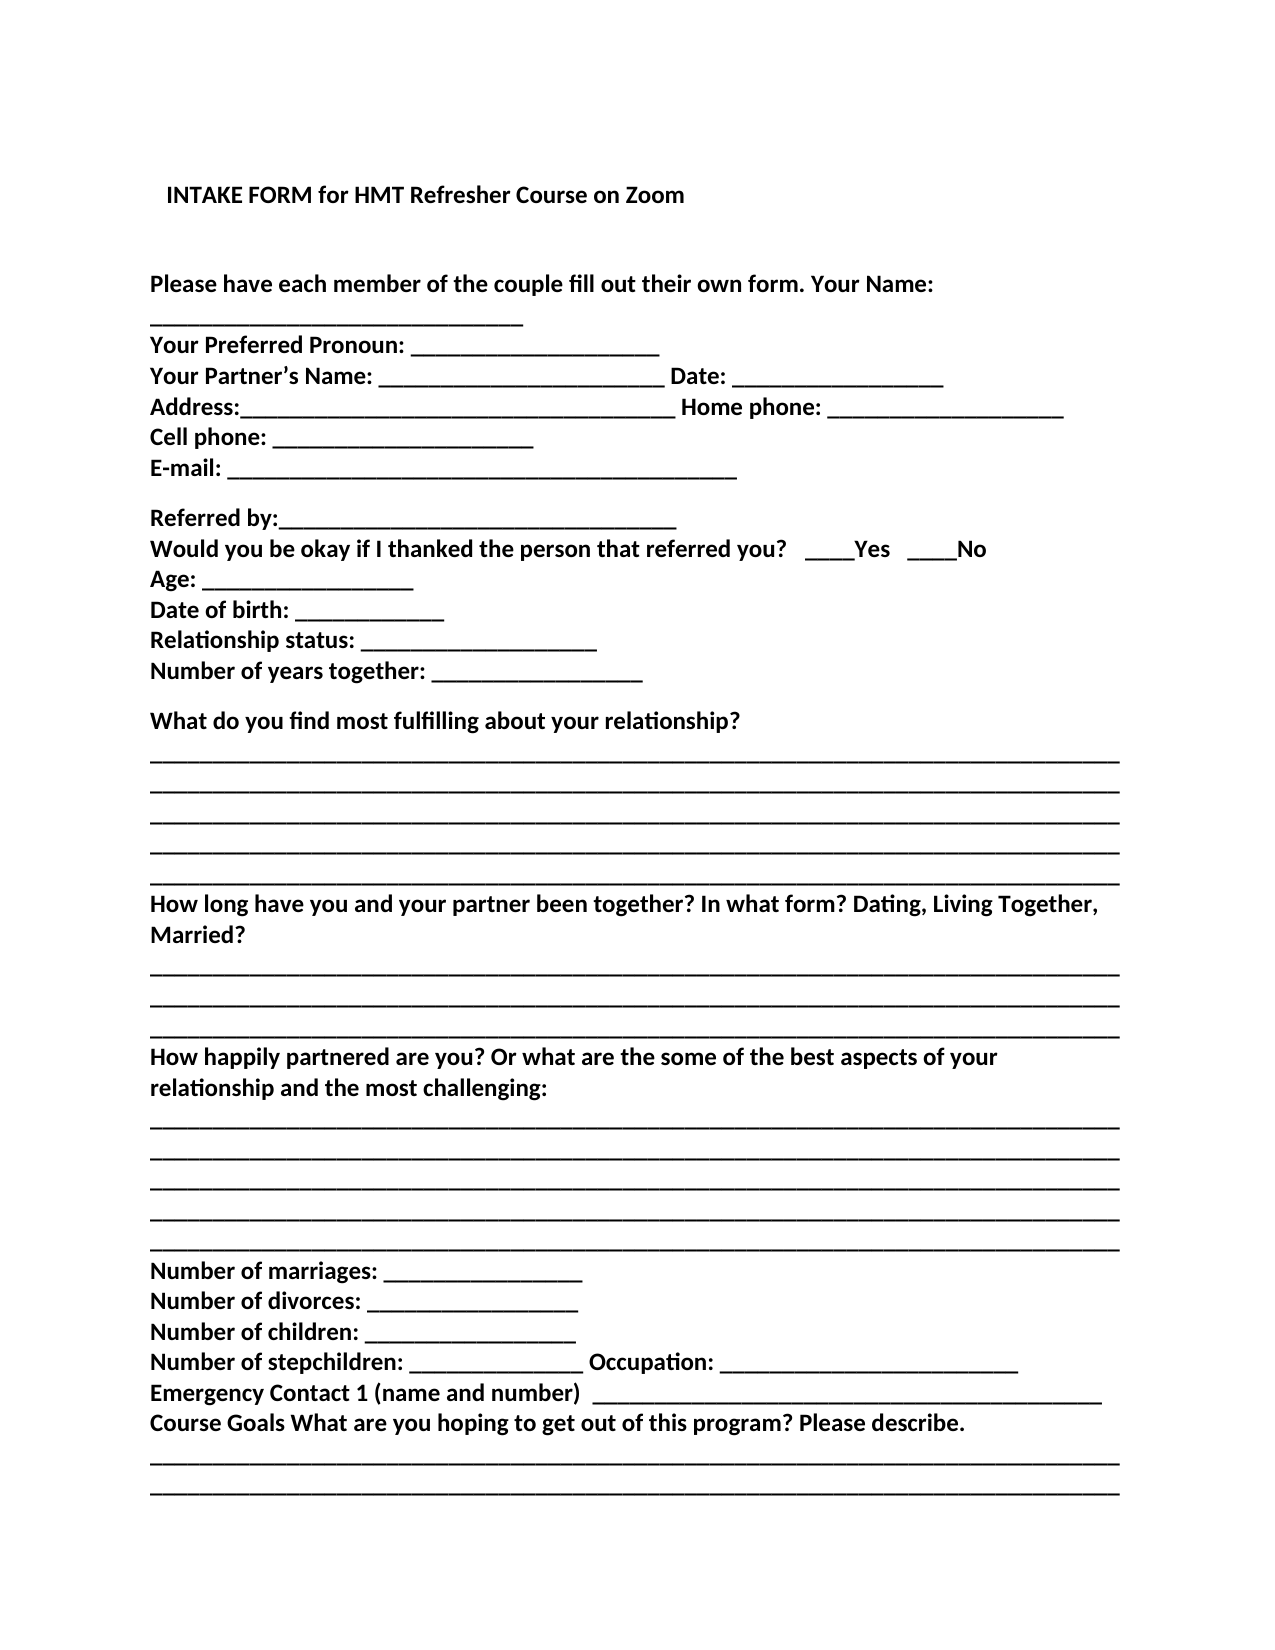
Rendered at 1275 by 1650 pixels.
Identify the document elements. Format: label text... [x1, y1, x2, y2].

text INTAKE FORM for HMT Refresher Course on Zoom [150, 150, 1125, 218]
text Referred by:________________________________ Would you be okay if I thanked the person that referred you? ____Yes ____No Age: _________________ Date of birth: ____________ Relationship status: ___________________ Number of years together: _________________ [150, 502, 1125, 685]
text Please have each member of the couple fill out their own form. Your Name: ______________________________ Your Preferred Pronoun: ____________________ Your Partner’s Name: _______________________ Date: _________________ Address:___________________________________ Home phone: ___________________ Cell phone: _____________________ E-mail: _________________________________________ [150, 238, 1125, 482]
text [150, 705, 1125, 1499]
